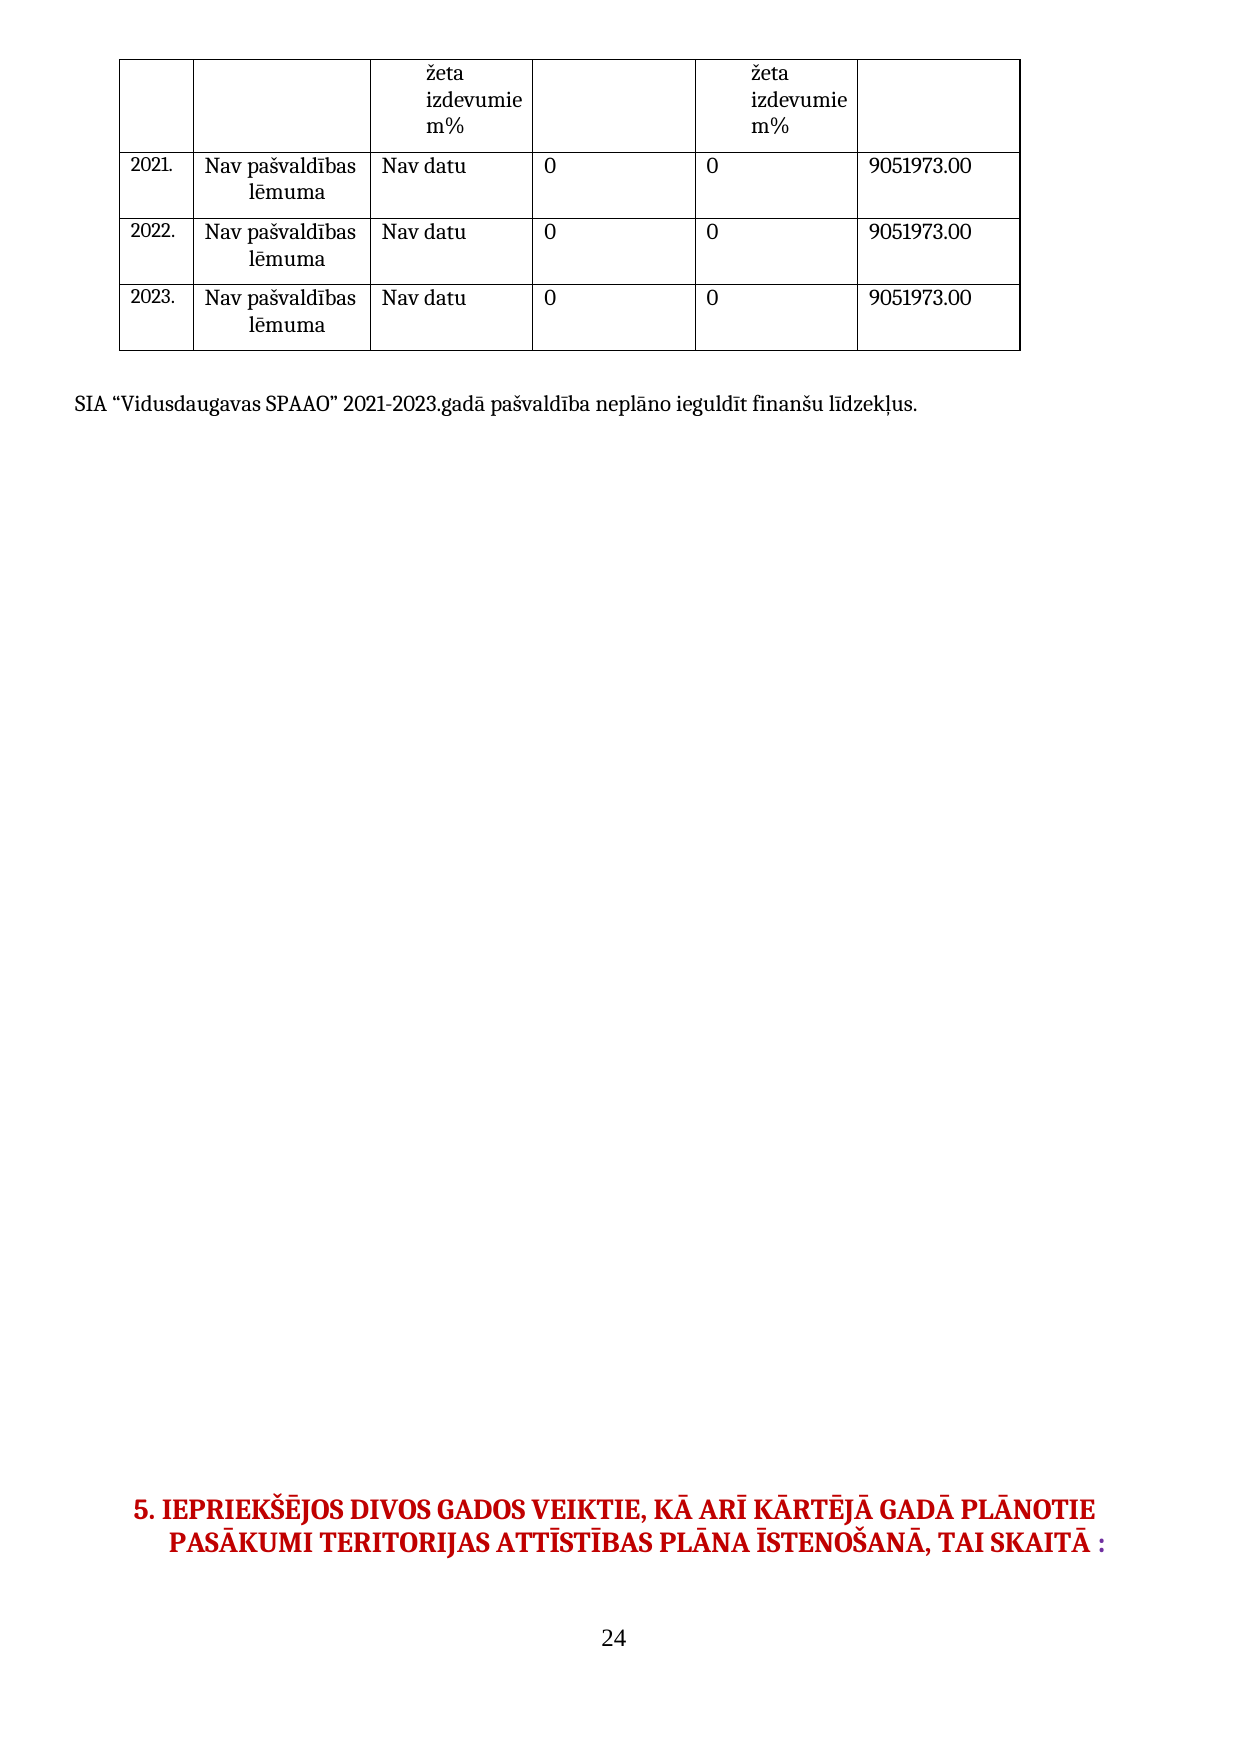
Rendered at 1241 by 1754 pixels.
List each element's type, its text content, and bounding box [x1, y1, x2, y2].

text SIA “Vidusdaugavas SPAAO” 2021-2023.gadā pašvaldība neplāno ieguldīt finanšu līdzekļus. [75, 390, 1154, 417]
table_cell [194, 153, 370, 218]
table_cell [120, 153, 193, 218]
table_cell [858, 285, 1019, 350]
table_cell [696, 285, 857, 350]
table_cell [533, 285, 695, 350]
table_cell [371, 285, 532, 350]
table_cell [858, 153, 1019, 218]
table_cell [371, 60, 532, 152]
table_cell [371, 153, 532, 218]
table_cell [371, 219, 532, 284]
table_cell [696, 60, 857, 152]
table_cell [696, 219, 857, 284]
text 5. IEPRIEKŠĒJOS DIVOS GADOS VEIKTIE, KĀ ARĪ KĀRTĒJĀ GADĀ PLĀNOTIE PASĀKUMI TERITORIJAS ATTĪSTĪBAS PLĀNA ĪSTENOŠANĀ, TAI SKAITĀ : [75, 1493, 1154, 1560]
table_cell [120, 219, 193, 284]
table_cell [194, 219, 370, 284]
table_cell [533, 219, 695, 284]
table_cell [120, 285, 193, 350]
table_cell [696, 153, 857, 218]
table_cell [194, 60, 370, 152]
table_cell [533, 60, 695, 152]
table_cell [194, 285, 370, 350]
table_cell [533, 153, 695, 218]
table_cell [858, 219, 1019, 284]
